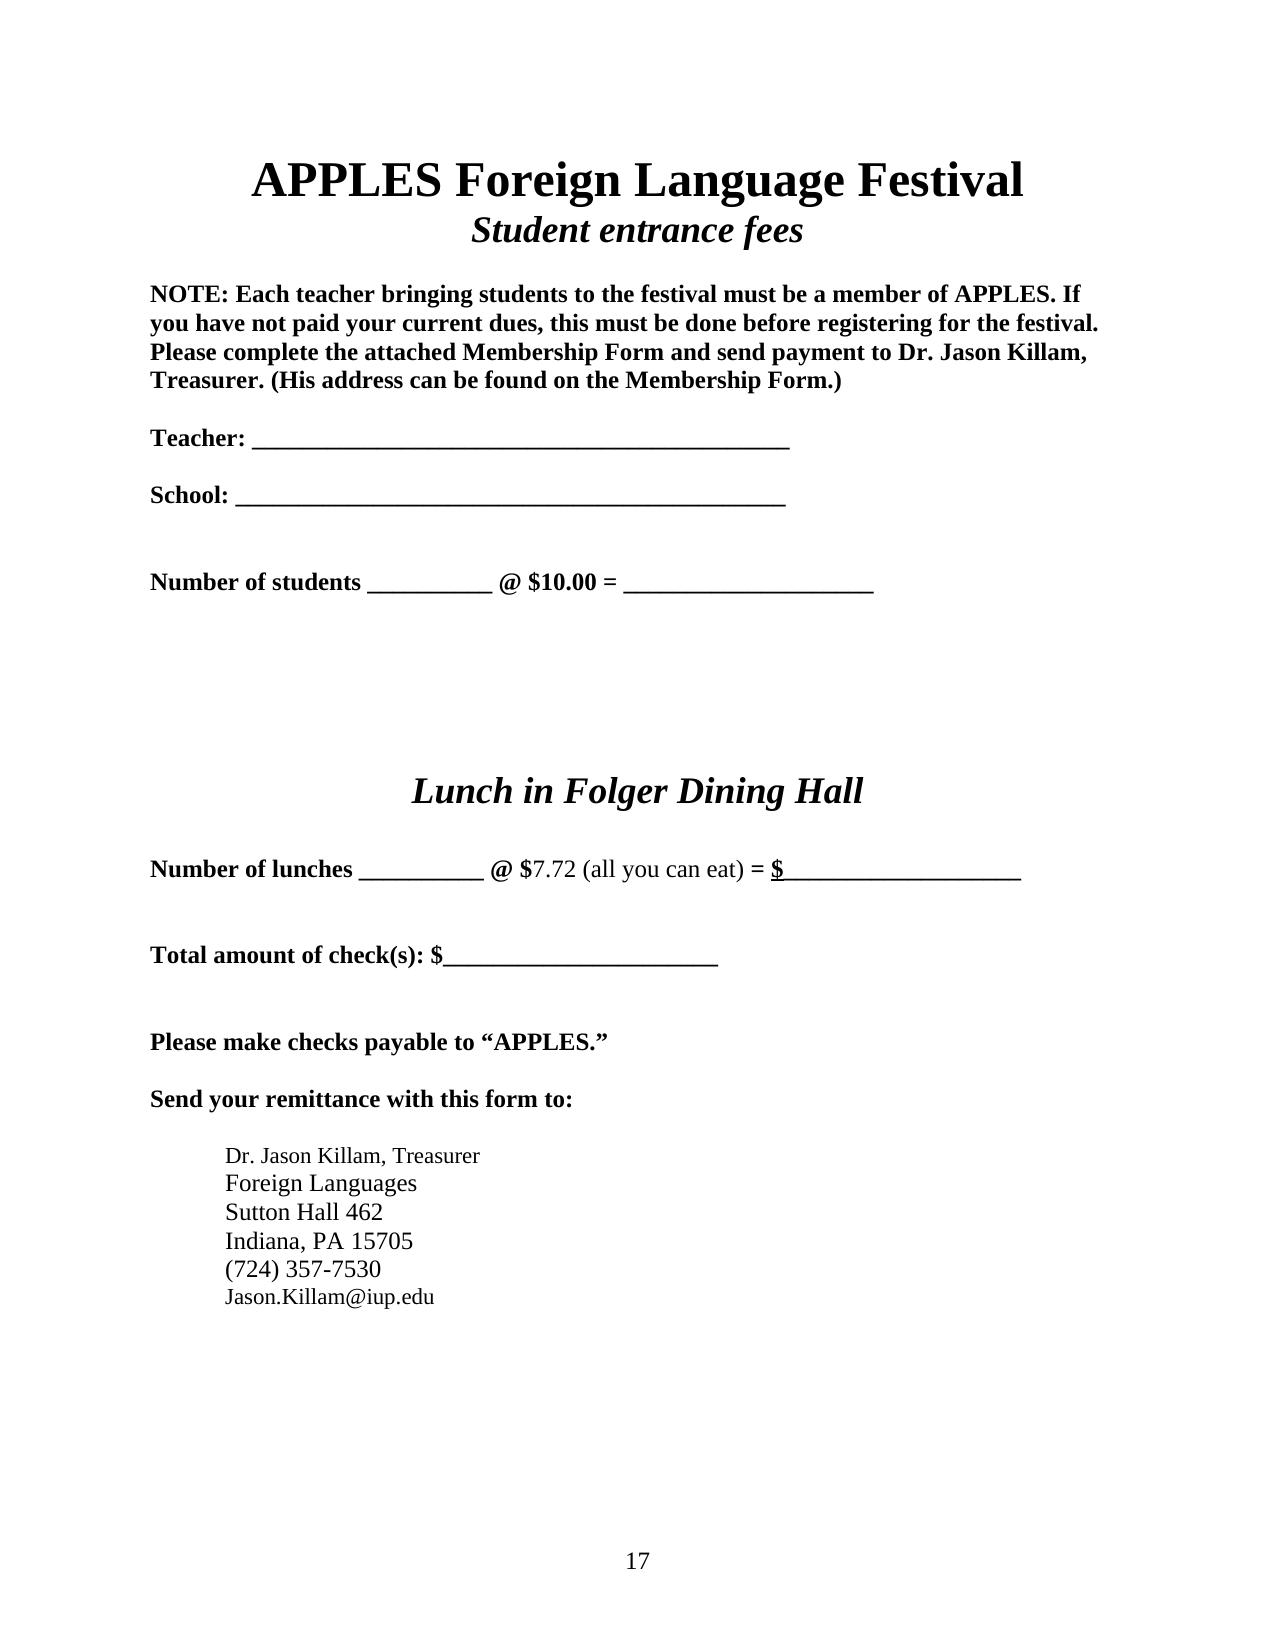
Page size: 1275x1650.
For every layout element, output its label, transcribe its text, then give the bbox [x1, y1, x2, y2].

text Teacher: ___________________________________________ [150, 423, 1125, 452]
text Number of students __________ @ $10.00 = ____________________ [150, 567, 1125, 596]
text Dr. Jason Killam, Treasurer [225, 1142, 1125, 1168]
text Number of lunches __________ @ $7.72 (all you can eat) = $___________________ [150, 854, 1125, 883]
text Foreign Languages Sutton Hall 462 Indiana, PA 15705 [225, 1168, 1125, 1254]
text Please make checks payable to “APPLES.” [150, 1027, 1125, 1056]
text APPLES Foreign Language Festival [150, 150, 1125, 207]
text School: ____________________________________________ [150, 481, 1125, 509]
text Total amount of check(s): $______________________ [150, 941, 1125, 969]
text Jason.Killam@iup.edu [225, 1283, 1125, 1309]
text Student entrance fees [150, 207, 1125, 251]
text (724) 357-7530 [225, 1254, 1125, 1283]
text Lunch in Folger Dining Hall [150, 768, 1125, 811]
text NOTE: Each teacher bringing students to the festival must be a member of APPLES. If you have not paid your current dues, this must be done before registering for the festival. Please complete the attached Membership Form and send payment to Dr. Jason Killam, Treasurer. (His address can be found on the Membership Form.) [150, 279, 1125, 394]
text Send your remittance with this form to: [150, 1084, 1125, 1113]
